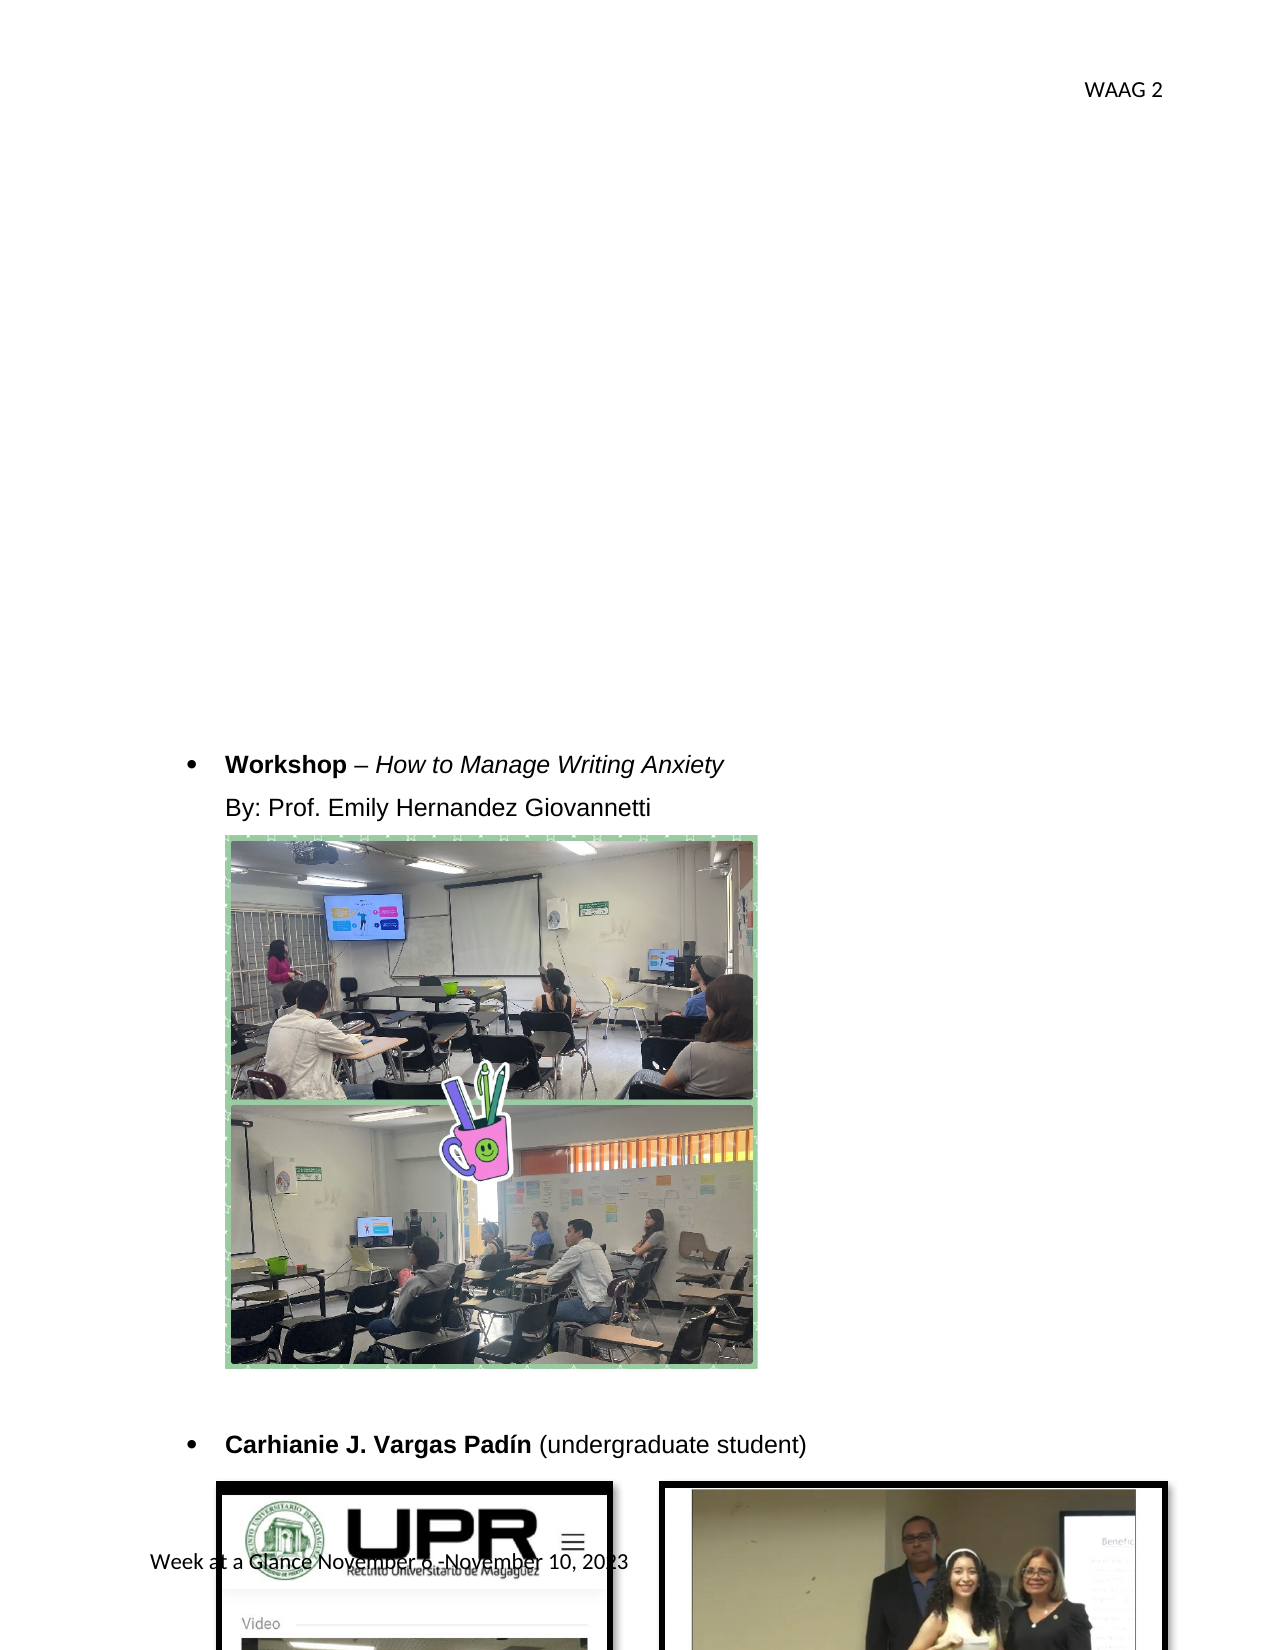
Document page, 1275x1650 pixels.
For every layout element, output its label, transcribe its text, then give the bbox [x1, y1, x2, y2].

picture [665, 1488, 1162, 1650]
picture [225, 835, 758, 1369]
picture [222, 1488, 607, 1650]
list Carhianie J. Vargas Padín (undergraduate student) [187, 1430, 1162, 1459]
list Workshop – How to Manage Writing Anxiety [187, 750, 1162, 779]
list By: Prof. Emily Hernandez Giovannetti [225, 793, 1162, 822]
